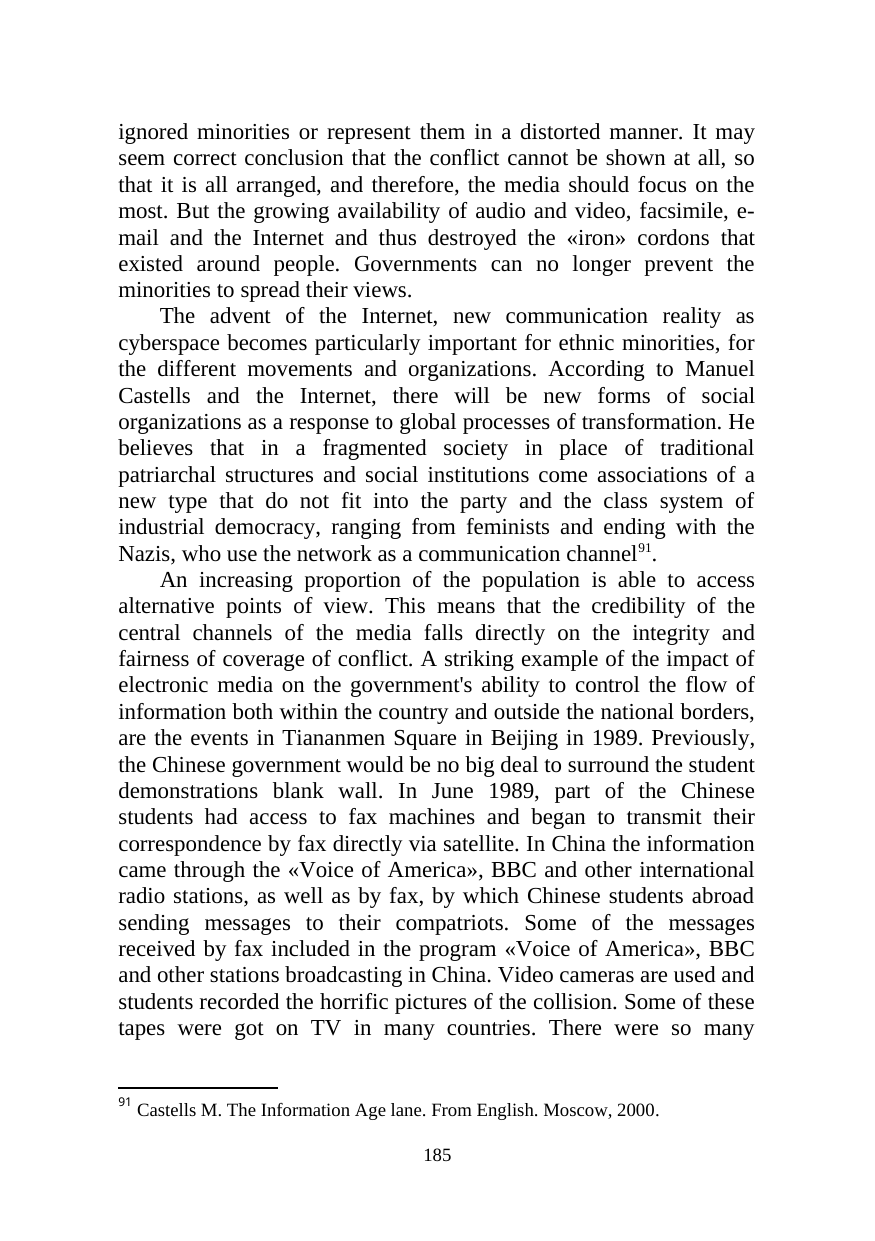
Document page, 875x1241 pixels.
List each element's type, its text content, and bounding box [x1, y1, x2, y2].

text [118, 118, 756, 303]
text The advent of the Internet, new communication reality as cyberspace becomes particularly important for ethnic minorities, for the different movements and organizations. According to Manuel Castells and the Internet, there will be new forms of social organizations as a response to global processes of transformation. He believes that in a fragmented society in place of traditional patriarchal structures and social institutions come associations of a new type that do not fit into the party and the class system of industrial democracy, ranging from feminists and ending with the Nazis, who use the network as a communication channel. [118, 303, 756, 566]
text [118, 566, 756, 1041]
